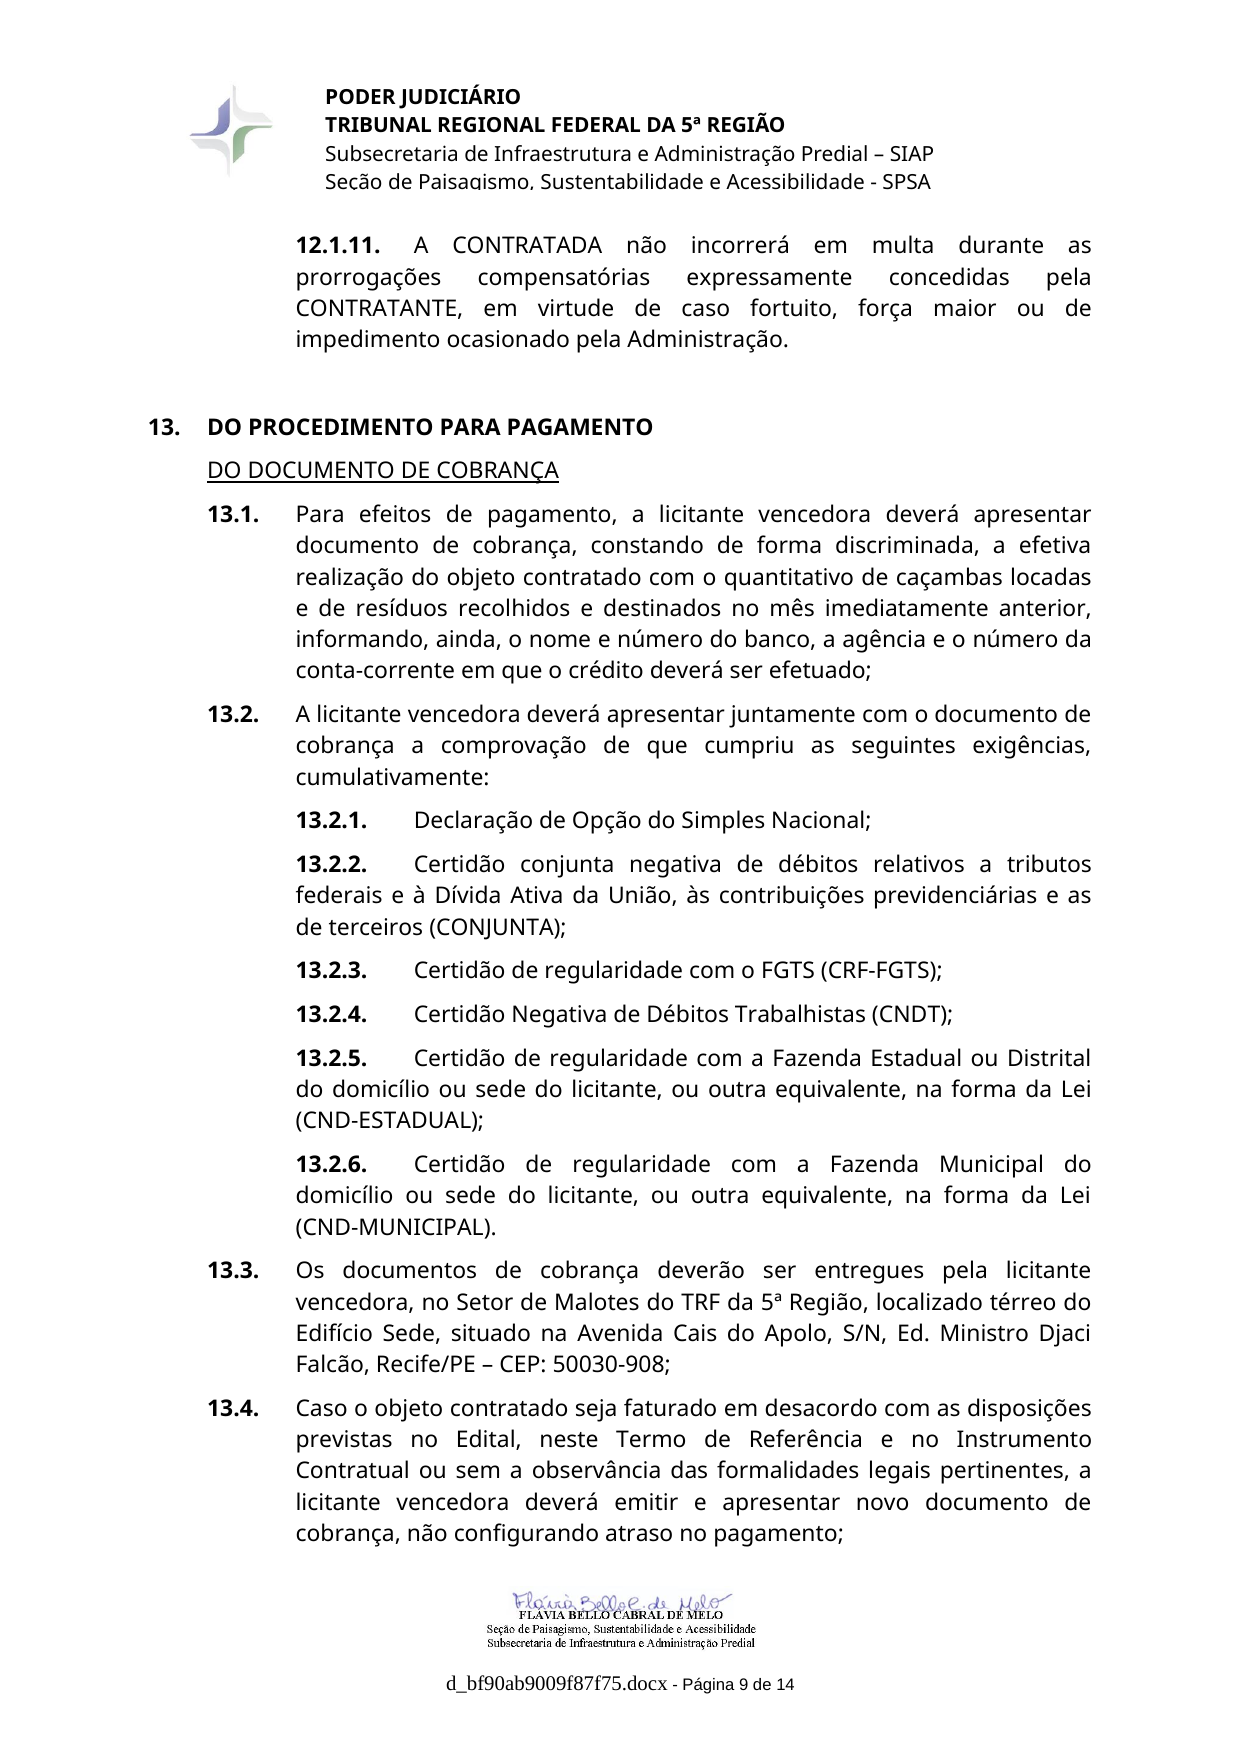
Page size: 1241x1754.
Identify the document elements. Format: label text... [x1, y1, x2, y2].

list A CONTRATADA não incorrerá em multa durante as prorrogações compensatórias expressamente concedidas pela CONTRATANTE, em virtude de caso fortuito, força maior ou de impedimento ocasionado pela Administração. [295, 229, 1092, 354]
picture [147, 81, 316, 190]
list Certidão conjunta negativa de débitos relativos a tributos federais e à Dívida Ativa da União, às contribuições previdenciárias e as de terceiros (CONJUNTA); [295, 848, 1092, 942]
list A licitante vencedora deverá apresentar juntamente com o documento de cobrança a comprovação de que cumpriu as seguintes exigências, cumulativamente: [207, 698, 1092, 792]
list Para efeitos de pagamento, a licitante vencedora deverá apresentar documento de cobrança, constando de forma discriminada, a efetiva realização do objeto contratado com o quantitativo de caçambas locadas e de resíduos recolhidos e destinados no mês imediatamente anterior, informando, ainda, o nome e número do banco, a agência e o número da conta-corrente em que o crédito deverá ser efetuado; [207, 498, 1092, 686]
list Certidão de regularidade com o FGTS (CRF-FGTS); [295, 954, 1092, 986]
list Caso o objeto contratado seja faturado em desacordo com as disposições previstas no Edital, neste Termo de Referência e no Instrumento Contratual ou sem a observância das formalidades legais pertinentes, a licitante vencedora deverá emitir e apresentar novo documento de cobrança, não configurando atraso no pagamento; [207, 1392, 1092, 1548]
text DO DOCUMENTO DE COBRANÇA [207, 454, 1092, 486]
picture [483, 1586, 757, 1652]
list Os documentos de cobrança deverão ser entregues pela licitante vencedora, no Setor de Malotes do TRF da 5ª Região, localizado térreo do Edifício Sede, situado na Avenida Cais do Apolo, S/N, Ed. Ministro Djaci Falcão, Recife/PE – CEP: 50030-908; [207, 1254, 1092, 1379]
list DO PROCEDIMENTO PARA PAGAMENTO [148, 411, 1092, 442]
list Certidão de regularidade com a Fazenda Estadual ou Distrital do domicílio ou sede do licitante, ou outra equivalente, na forma da Lei (CND-ESTADUAL); [295, 1042, 1092, 1136]
list Certidão Negativa de Débitos Trabalhistas (CNDT); [295, 998, 1092, 1029]
list Certidão de regularidade com a Fazenda Municipal do domicílio ou sede do licitante, ou outra equivalente, na forma da Lei (CND-MUNICIPAL). [295, 1148, 1092, 1242]
list Declaração de Opção do Simples Nacional; [295, 804, 1092, 836]
